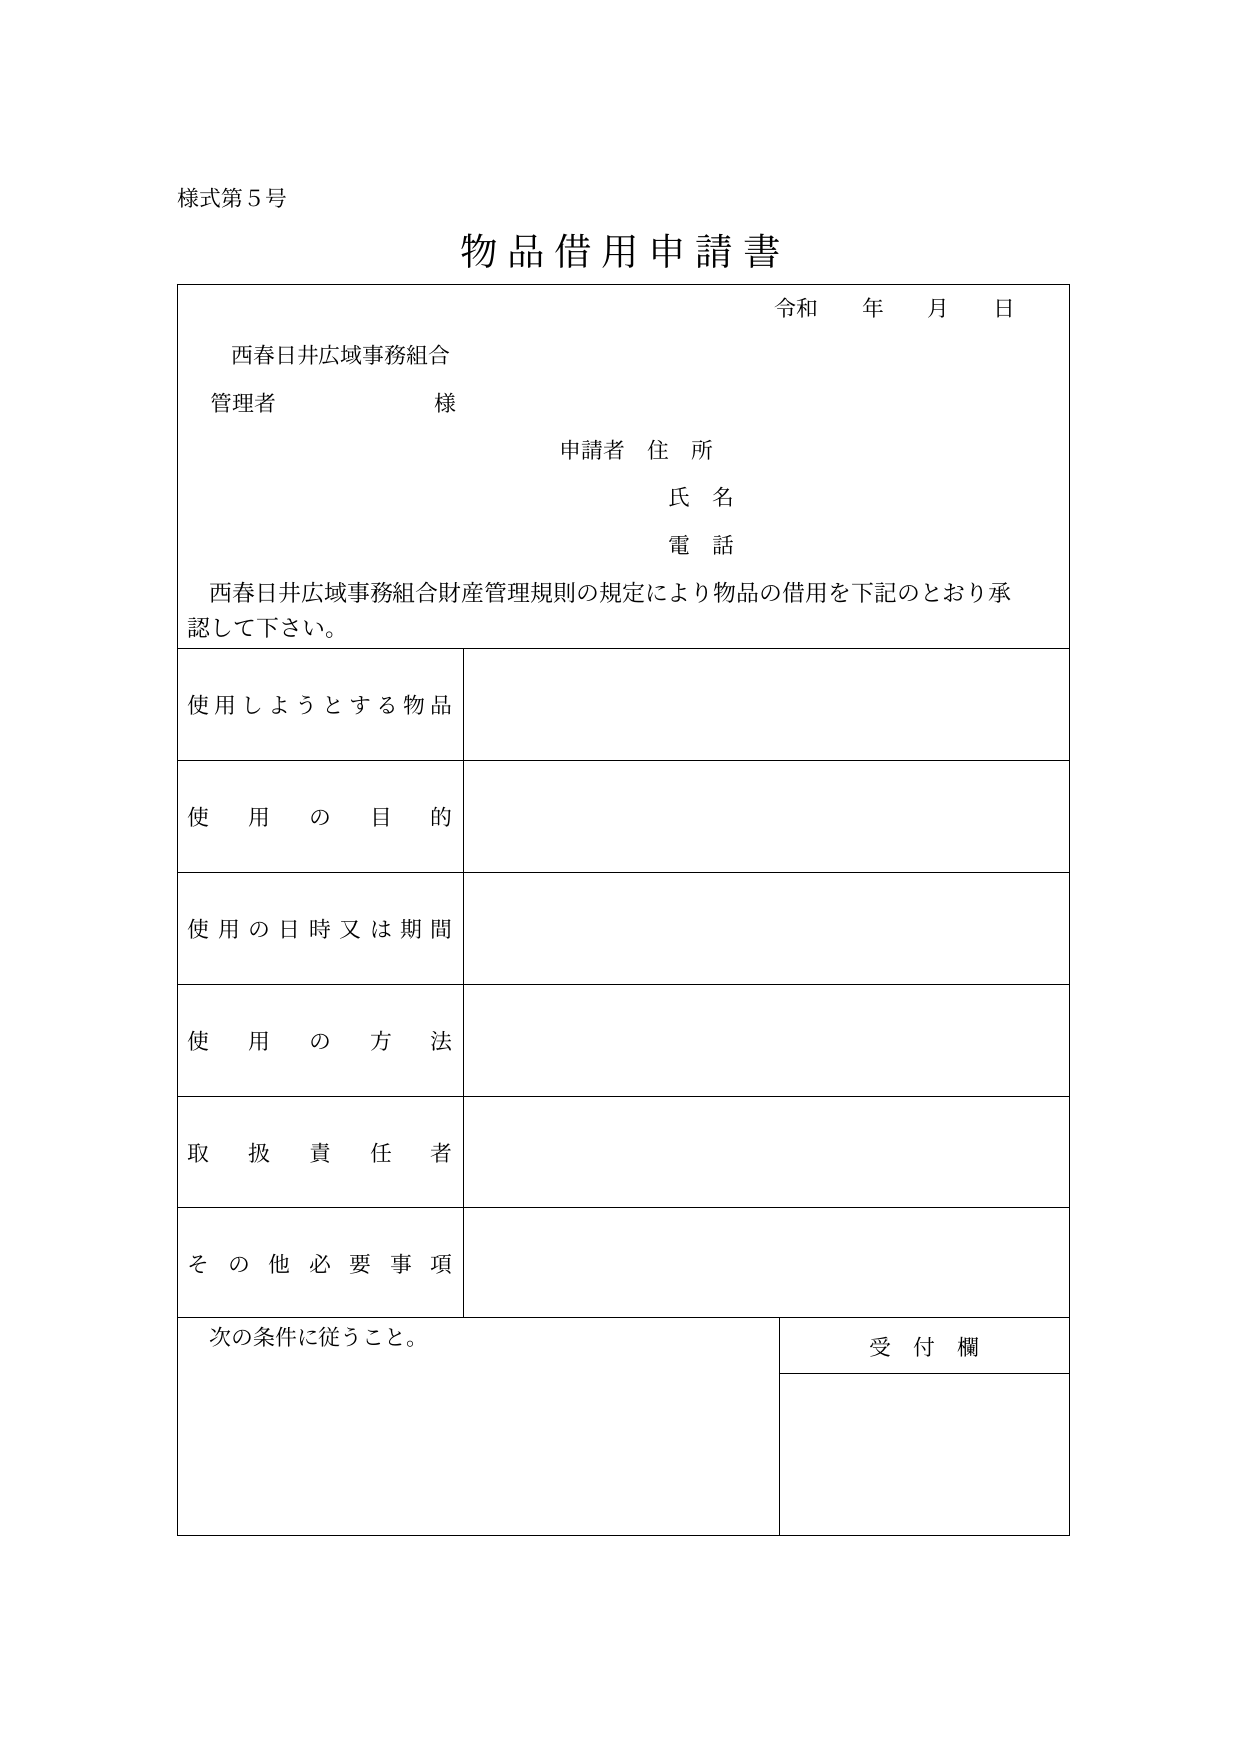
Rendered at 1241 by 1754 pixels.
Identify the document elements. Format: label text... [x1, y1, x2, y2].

table_header 令和 年 月 日 西春日井広域事務組合 管理者 様 申請者 住 所 氏 名 電 話 西春日井広域事務組合財産管理規則の規定により物品の借用を下記のとおり承 認して下さい。 [178, 285, 1069, 648]
table_cell 使用しようとする物品 [178, 649, 463, 760]
table_cell [464, 649, 1069, 760]
table_cell 取扱責任者 [178, 1097, 463, 1207]
table_cell [464, 1208, 1069, 1317]
table_cell [780, 1374, 1069, 1535]
text 物 品 借 用 申 請 書 [177, 214, 1063, 284]
table_cell [464, 873, 1069, 984]
table_cell [464, 761, 1069, 872]
table_cell 使用の方法 [178, 985, 463, 1096]
table_cell 次の条件に従うこと。 [178, 1318, 779, 1535]
table_cell [464, 985, 1069, 1096]
table_cell 使用の日時又は期間 [178, 873, 463, 984]
table_cell その他必要事項 [178, 1208, 463, 1317]
table_cell 使用の目的 [178, 761, 463, 872]
table_cell 受 付 欄 [780, 1318, 1069, 1373]
table_cell [464, 1097, 1069, 1207]
text 様式第５号 [177, 179, 1063, 214]
